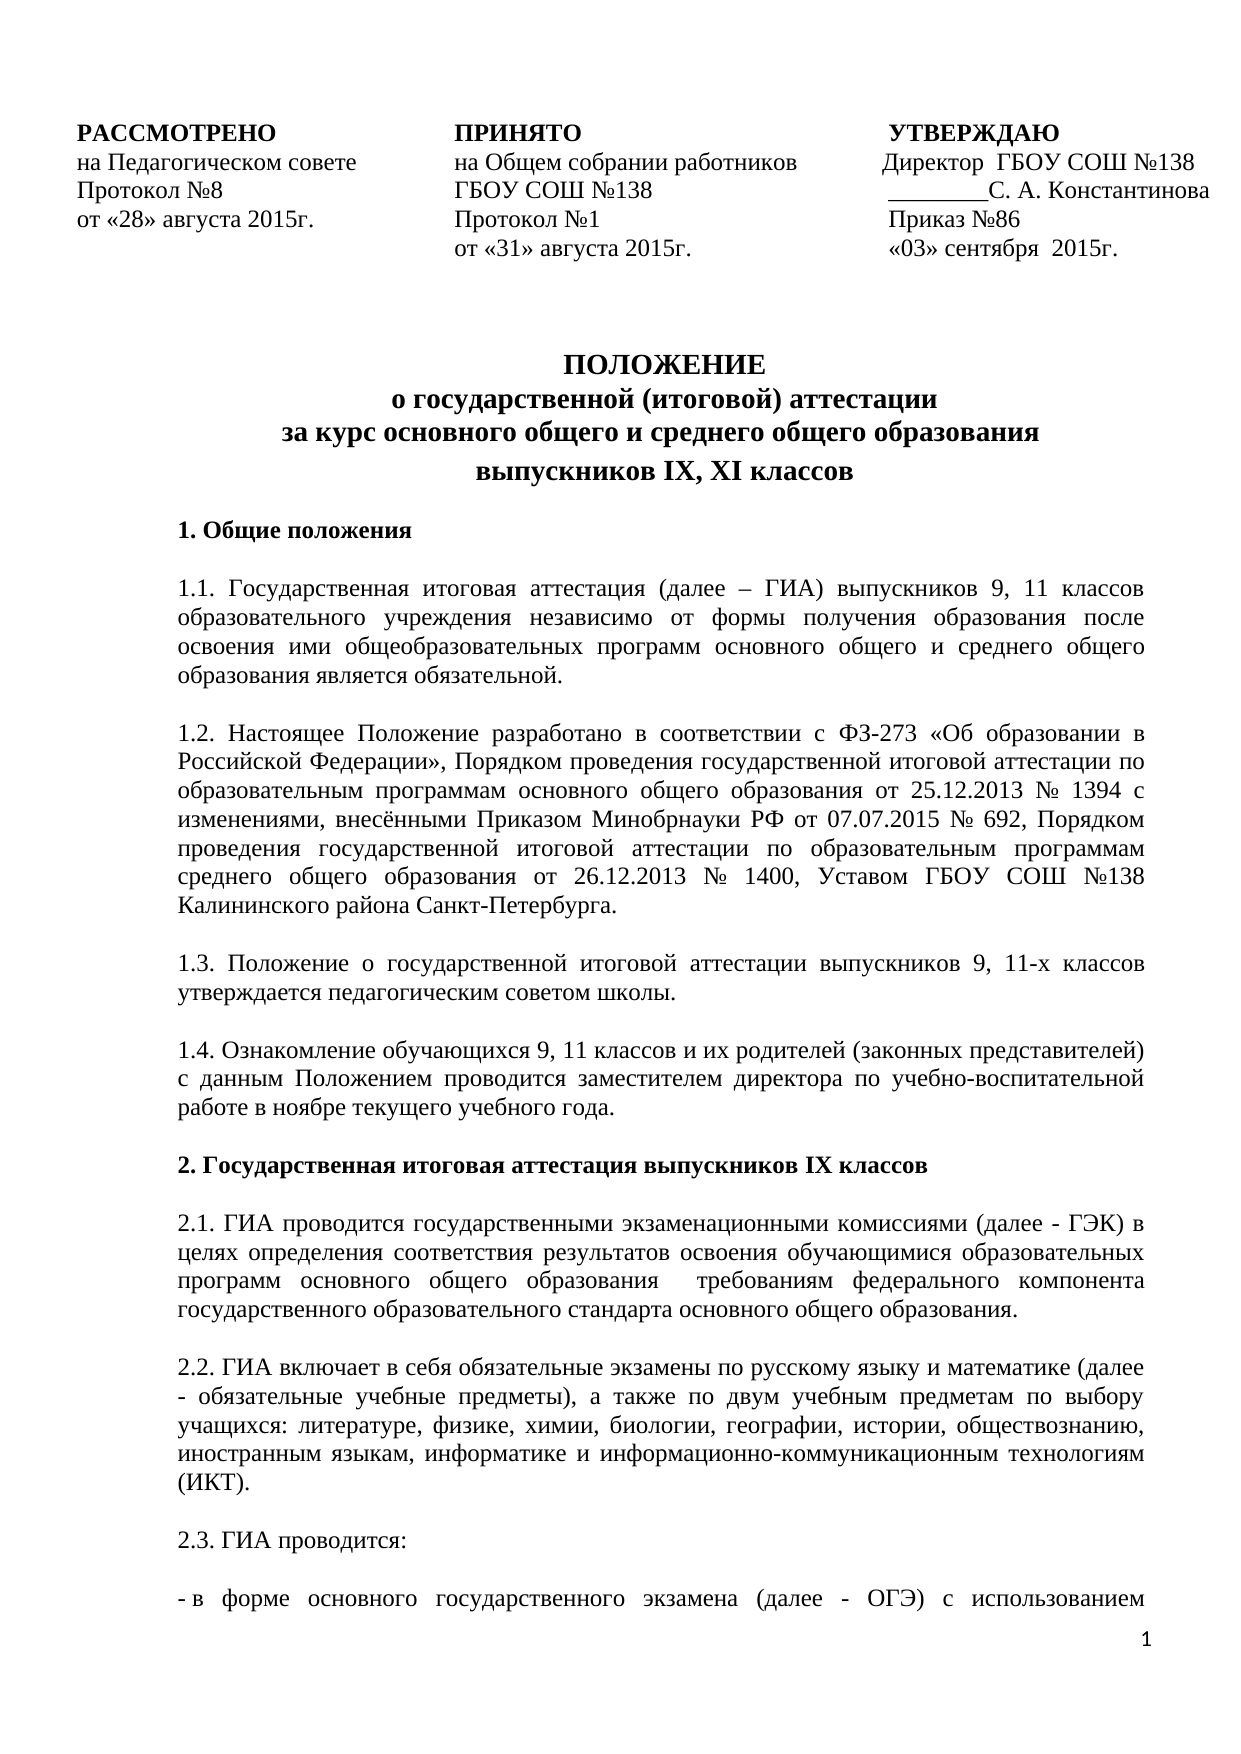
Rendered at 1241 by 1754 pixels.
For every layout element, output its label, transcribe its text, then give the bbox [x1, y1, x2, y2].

text за курс основного общего и среднего общего образования выпускников IX, XI классов [177, 414, 1152, 487]
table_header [174, 513, 1148, 1615]
text о государственной (итоговой) аттестации [177, 381, 1152, 414]
table_header РАССМОТРЕНО на Педагогическом совете Протокол №8 от «28» августа 2015г. [65, 118, 443, 262]
table_header УТВЕРЖДАЮ Директор ГБОУ СОШ №138 ________С. А. Константинова Приказ №86 «03» сентября 2015г. [827, 118, 1240, 262]
table_header ПРИНЯТО на Общем собрании работников ГБОУ СОШ №138 Протокол №1 от «31» августа 2015г. [443, 118, 827, 262]
text ПОЛОЖЕНИЕ [177, 347, 1152, 381]
